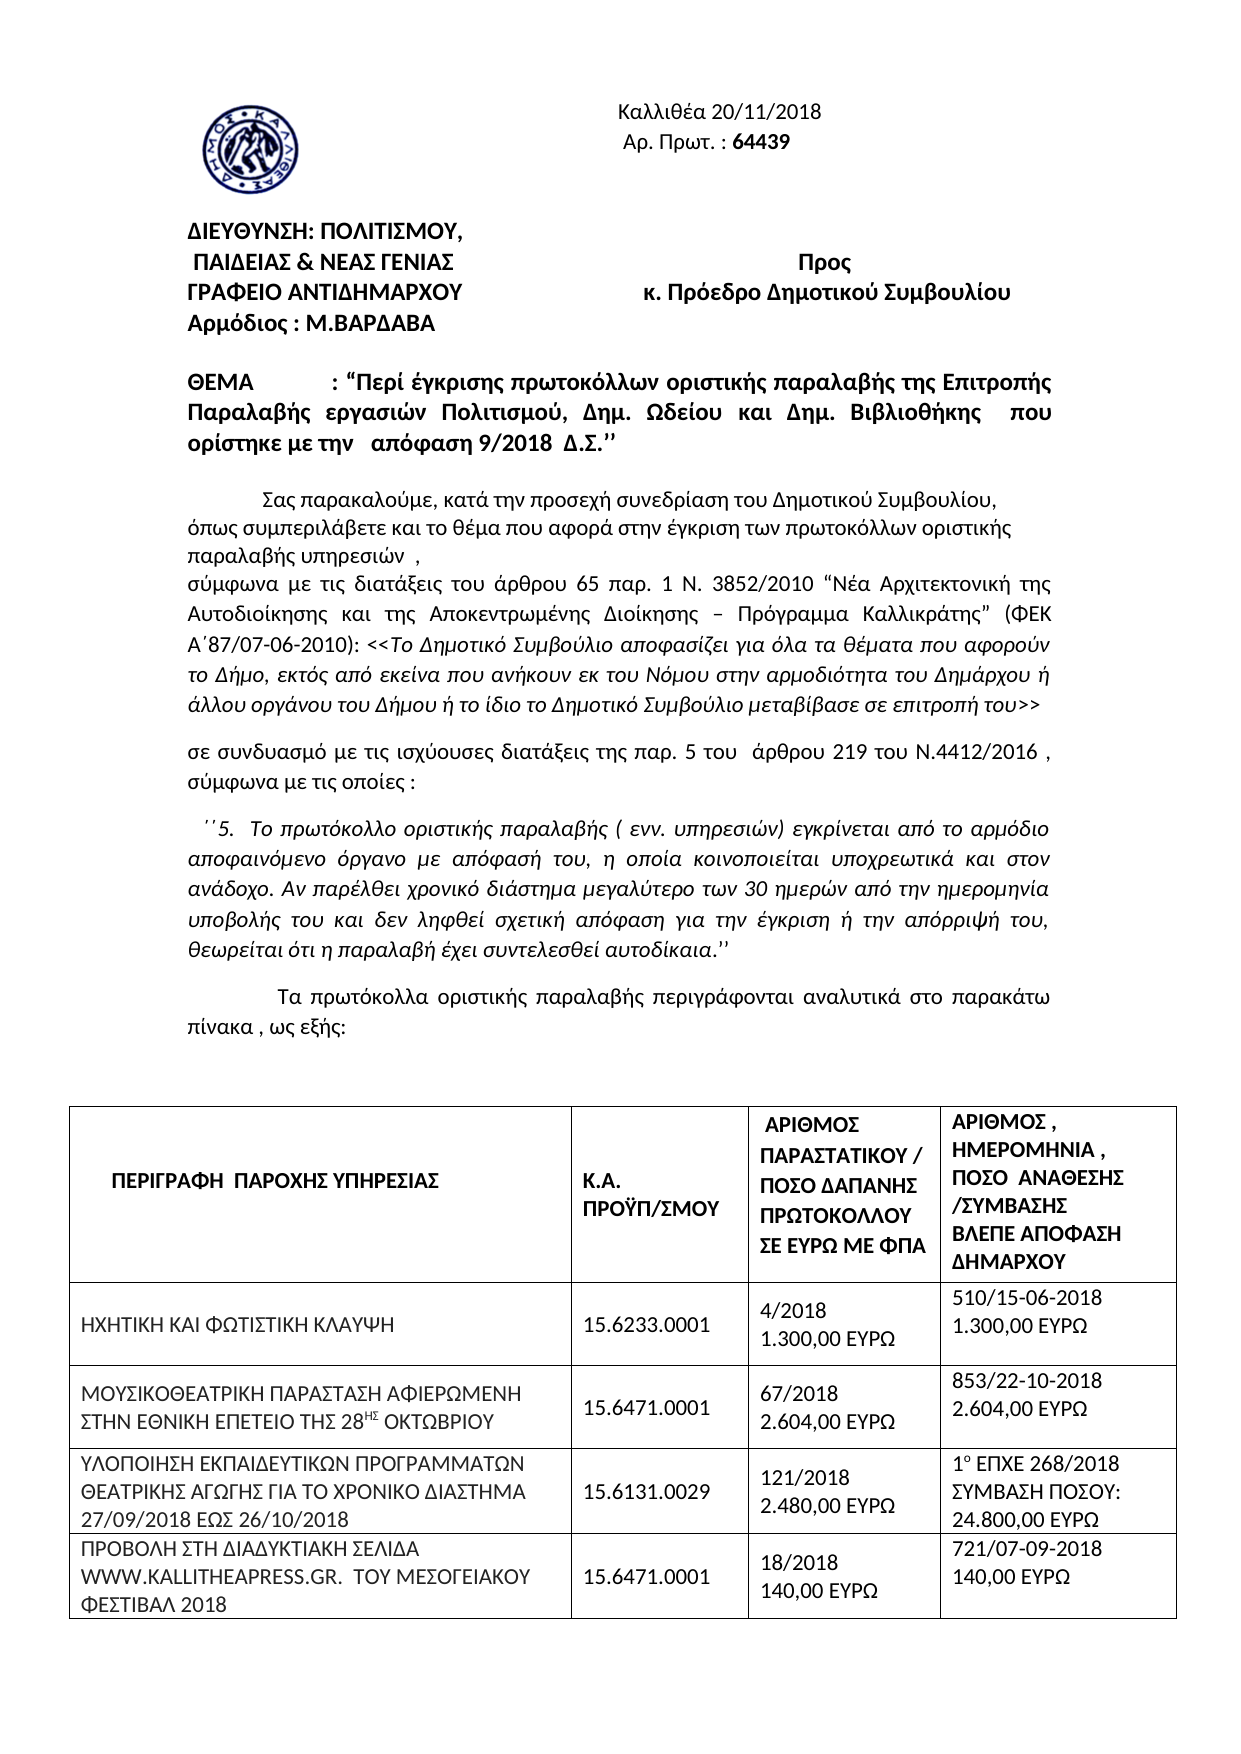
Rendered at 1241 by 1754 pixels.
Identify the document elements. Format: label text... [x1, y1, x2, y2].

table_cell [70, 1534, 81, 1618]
text Τα πρωτόκολλα οριστικής παραλαβής περιγράφονται αναλυτικά στο παρακάτω πίνακα , ως εξής: [187, 982, 1053, 1040]
table_cell 721/07-09-2018 140,00 ΕΥΡΩ [941, 1534, 1176, 1618]
table_cell 4/2018 1.300,00 ΕΥΡΩ [749, 1283, 940, 1365]
table_cell 15.6233.0001 [572, 1283, 748, 1365]
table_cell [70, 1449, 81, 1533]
table_cell 15.6471.0001 [572, 1534, 748, 1618]
table_cell ΜΟΥΣΙΚΟΘΕΑΤΡΙΚΗ ΠΑΡΑΣΤΑΣΗ ΑΦΙΕΡΩΜΕΝΗ ΣΤΗΝ ΕΘΝΙΚΗ ΕΠΕΤΕΙΟ ΤΗΣ 28ΗΣ ΟΚΤΩΒΡΙΟΥ [70, 1366, 571, 1448]
text ΓΡΑΦΕΙΟ ΑΝΤΙΔΗΜΑΡΧΟΥ κ. Πρόεδρο Δημοτικού Συμβουλίου [187, 277, 1053, 307]
text Σας παρακαλούμε, κατά την προσεχή συνεδρίαση του Δημοτικού Συμβουλίου, όπως συμπεριλάβετε και το θέμα που αφορά στην έγκριση των πρωτοκόλλων οριστικής παραλαβής υπηρεσιών , [187, 485, 1053, 569]
table_cell 510/15-06-2018 1.300,00 ΕΥΡΩ [941, 1283, 1176, 1365]
table_cell 121/2018 2.480,00 ΕΥΡΩ [749, 1449, 940, 1533]
table_header ΠΕΡΙΓΡΑΦΗ ΠΑΡΟΧΗΣ ΥΠΗΡΕΣΙΑΣ [70, 1107, 571, 1282]
table_cell 18/2018 140,00 ΕΥΡΩ [749, 1534, 940, 1618]
text Αρμόδιος : Μ.ΒΑΡΔΑΒΑ [187, 307, 1053, 338]
text ΘΕΜΑ : “Περί έγκρισης πρωτοκόλλων οριστικής παραλαβής της Επιτροπής Παραλαβής εργασιών Πολιτισμού, Δημ. Ωδείου και Δημ. Βιβλιοθήκης που ορίστηκε με την απόφαση 9/2018 Δ.Σ.’’ [187, 366, 1053, 457]
table_header ΑΡΙΘΜΟΣ , ΗΜΕΡΟΜΗΝΙΑ , ΠΟΣΟ ΑΝΑΘΕΣΗΣ /ΣΥΜΒΑΣΗΣ ΒΛΕΠΕ ΑΠΟΦΑΣΗ ΔΗΜΑΡΧΟΥ [941, 1107, 1176, 1282]
table_cell ΗΧΗΤΙΚΗ ΚΑΙ ΦΩΤΙΣΤΙΚΗ ΚΛΑΥΨΗ [70, 1283, 571, 1365]
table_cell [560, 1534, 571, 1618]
table_cell 1ο ΕΠΧΕ 268/2018 ΣΥΜΒΑΣΗ ΠΟΣΟΥ: 24.800,00 ΕΥΡΩ [941, 1449, 1176, 1533]
table_header Κ.Α. ΠΡΟΫΠ/ΣΜΟΥ [572, 1107, 748, 1282]
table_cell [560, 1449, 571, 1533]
table_cell 15.6131.0029 [572, 1449, 748, 1533]
text σύμφωνα με τις διατάξεις του άρθρου 65 παρ. 1 Ν. 3852/2010 “Νέα Αρχιτεκτονική της Αυτοδιοίκησης και της Αποκεντρωμένης Διοίκησης – Πρόγραμμα Καλλικράτης” (ΦΕΚ Α΄87/07-06-2010): <<Το Δημοτικό Συμβούλιο αποφασίζει για όλα τα θέματα που αφορούν το Δήμο, εκτός από εκείνα που ανήκουν εκ του Νόμου στην αρμοδιότητα του Δημάρχου ή άλλου οργάνου του Δήμου ή το ίδιο το Δημοτικό Συμβούλιο μεταβίβασε σε επιτροπή του>> [187, 569, 1053, 718]
picture [187, 88, 326, 197]
table_cell 853/22-10-2018 2.604,00 ΕΥΡΩ [941, 1366, 1176, 1448]
text ΔΙΕΥΘΥΝΣΗ: ΠΟΛΙΤΙΣΜΟΥ, [187, 216, 1053, 246]
text σε συνδυασμό με τις ισχύουσες διατάξεις της παρ. 5 του άρθρου 219 του Ν.4412/2016 , σύμφωνα με τις οποίες : [187, 737, 1053, 795]
table_cell 15.6471.0001 [572, 1366, 748, 1448]
text ΠΑΙΔΕΙΑΣ & ΝΕΑΣ ΓΕΝΙΑΣ Προς [187, 246, 1053, 277]
text ΄΄5. Το πρωτόκολλο οριστικής παραλαβής ( ενν. υπηρεσιών) εγκρίνεται από το αρμόδιο αποφαινόμενο όργανο με απόφασή του, η οποία κοινοποιείται υποχρεωτικά και στον ανάδοχο. Αν παρέλθει χρονικό διάστημα μεγαλύτερο των 30 ημερών από την ημερομηνία υποβολής του και δεν ληφθεί σχετική απόφαση για την έγκριση ή την απόρριψή του, θεωρείται ότι η παραλαβή έχει συντελεσθεί αυτοδίκαια.’’ [187, 814, 1053, 963]
table_header ΑΡΙΘΜΟΣ ΠΑΡΑΣΤΑΤΙΚΟΥ / ΠΟΣΟ ΔΑΠΑΝΗΣ ΠΡΩΤΟΚΟΛΛΟΥ ΣΕ ΕΥΡΩ ΜΕ ΦΠΑ [749, 1107, 940, 1282]
table_cell 67/2018 2.604,00 ΕΥΡΩ [749, 1366, 940, 1448]
